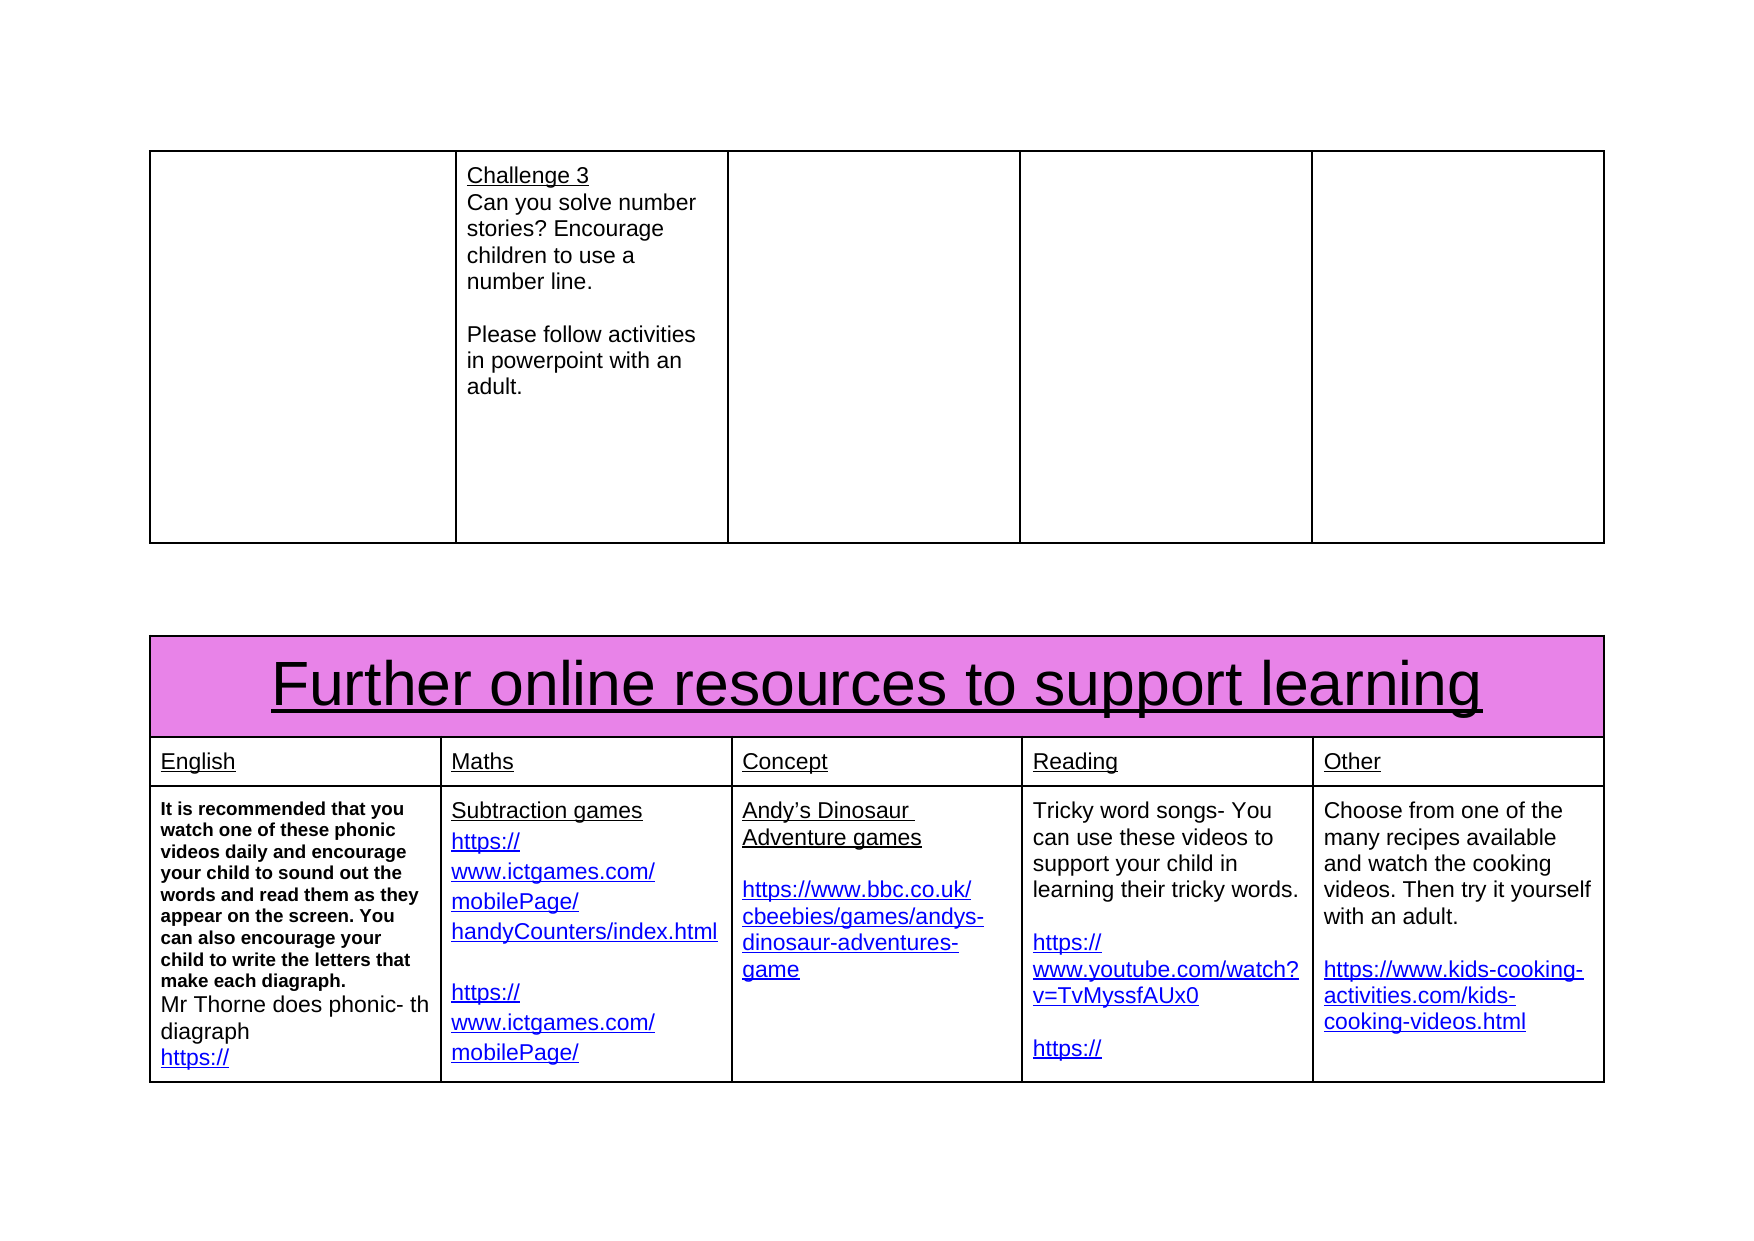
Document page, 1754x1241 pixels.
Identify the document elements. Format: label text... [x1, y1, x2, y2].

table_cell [729, 152, 1019, 542]
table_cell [151, 152, 455, 542]
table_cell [1314, 787, 1603, 1081]
table_header Further online resources to support learning [151, 637, 1603, 736]
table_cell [151, 787, 440, 1081]
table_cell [1023, 787, 1312, 1081]
table_cell Concept [733, 738, 1021, 785]
table_cell Maths [442, 738, 731, 785]
table_cell Other [1314, 738, 1603, 785]
table_cell Reading [1023, 738, 1312, 785]
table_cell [733, 787, 1021, 1081]
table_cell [442, 787, 731, 1081]
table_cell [1313, 152, 1603, 542]
table_cell English [151, 738, 440, 785]
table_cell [457, 152, 727, 542]
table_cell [1021, 152, 1311, 542]
